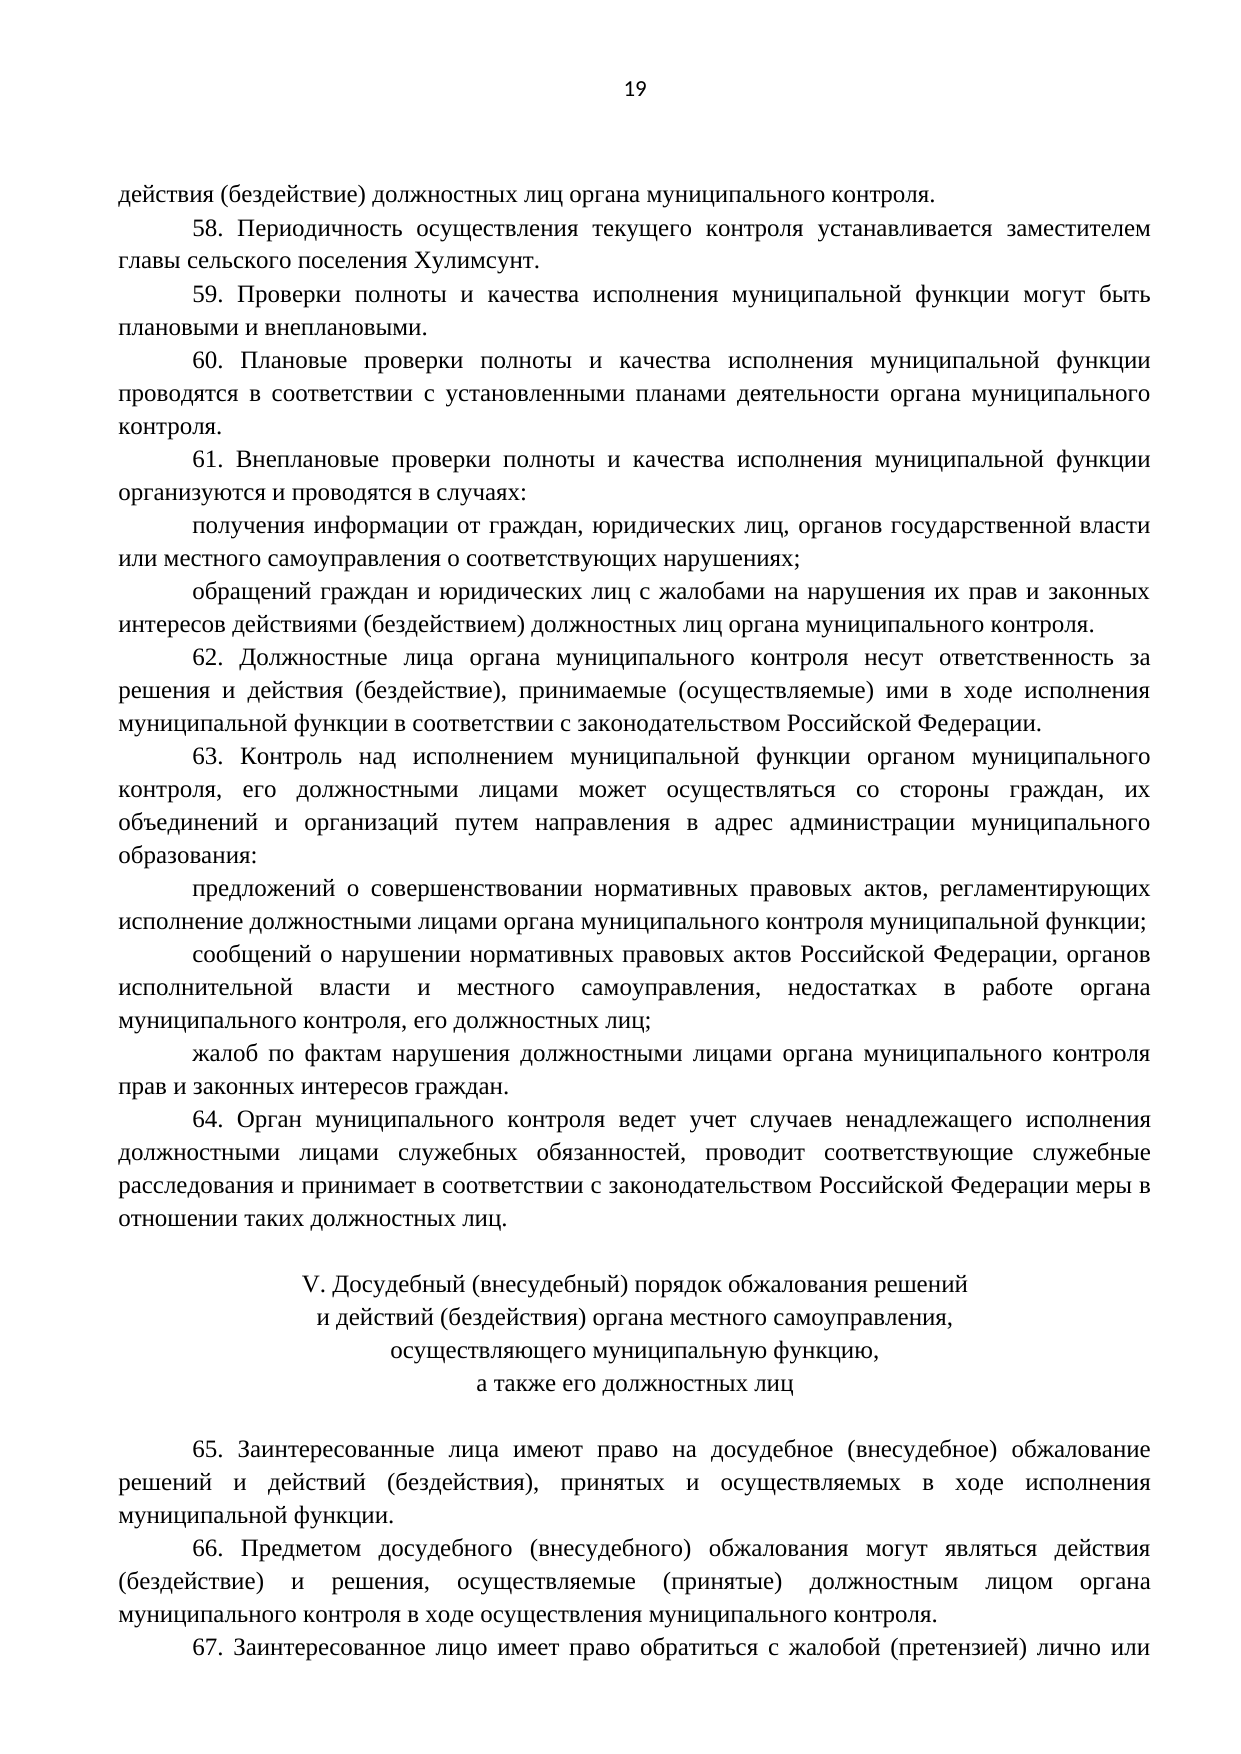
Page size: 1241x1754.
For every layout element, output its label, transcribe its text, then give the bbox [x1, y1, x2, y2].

text сообщений о нарушении нормативных правовых актов Российской Федерации, органов исполнительной власти и местного самоуправления, недостатках в работе органа муниципального контроля, его должностных лиц; [118, 939, 1152, 1034]
text 65. Заинтересованные лица имеют право на досудебное (внесудебное) обжалование решений и действий (бездействия), принятых и осуществляемых в ходе исполнения муниципальной функции. [118, 1434, 1152, 1529]
text 59. Проверки полноты и качества исполнения муниципальной функции могут быть плановыми и внеплановыми. [118, 279, 1152, 340]
text V. Досудебный (внесудебный) порядок обжалования решений [118, 1269, 1152, 1298]
text 66. Предметом досудебного (внесудебного) обжалования могут являться действия (бездействие) и решения, осуществляемые (принятые) должностным лицом органа муниципального контроля в ходе осуществления муниципального контроля. [118, 1533, 1152, 1628]
text жалоб по фактам нарушения должностными лицами органа муниципального контроля прав и законных интересов граждан. [118, 1038, 1152, 1100]
text 60. Плановые проверки полноты и качества исполнения муниципальной функции проводятся в соответствии с установленными планами деятельности органа муниципального контроля. [118, 345, 1152, 439]
text 58. Периодичность осуществления текущего контроля устанавливается заместителем главы сельского поселения Хулимсунт. [118, 213, 1152, 274]
text а также его должностных лиц [118, 1368, 1152, 1397]
text обращений граждан и юридических лиц с жалобами на нарушения их прав и законных интересов действиями (бездействием) должностных лиц органа муниципального контроля. [118, 576, 1152, 638]
text предложений о совершенствовании нормативных правовых актов, регламентирующих исполнение должностными лицами органа муниципального контроля муниципальной функции; [118, 873, 1152, 935]
text осуществляющего муниципальную функцию, [118, 1335, 1152, 1364]
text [118, 179, 1152, 208]
text 62. Должностные лица органа муниципального контроля несут ответственность за решения и действия (бездействие), принимаемые (осуществляемые) ими в ходе исполнения муниципальной функции в соответствии с законодательством Российской Федерации. [118, 642, 1152, 737]
text получения информации от граждан, юридических лиц, органов государственной власти или местного самоуправления о соответствующих нарушениях; [118, 510, 1152, 572]
text 64. Орган муниципального контроля ведет учет случаев ненадлежащего исполнения должностными лицами служебных обязанностей, проводит соответствующие служебные расследования и принимает в соответствии с законодательством Российской Федерации меры в отношении таких должностных лиц. [118, 1104, 1152, 1232]
text 61. Внеплановые проверки полноты и качества исполнения муниципальной функции организуются и проводятся в случаях: [118, 444, 1152, 506]
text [118, 1632, 1152, 1661]
text 63. Контроль над исполнением муниципальной функции органом муниципального контроля, его должностными лицами может осуществляться со стороны граждан, их объединений и организаций путем направления в адрес администрации муниципального образования: [118, 741, 1152, 869]
text и действий (бездействия) органа местного самоуправления, [118, 1302, 1152, 1331]
